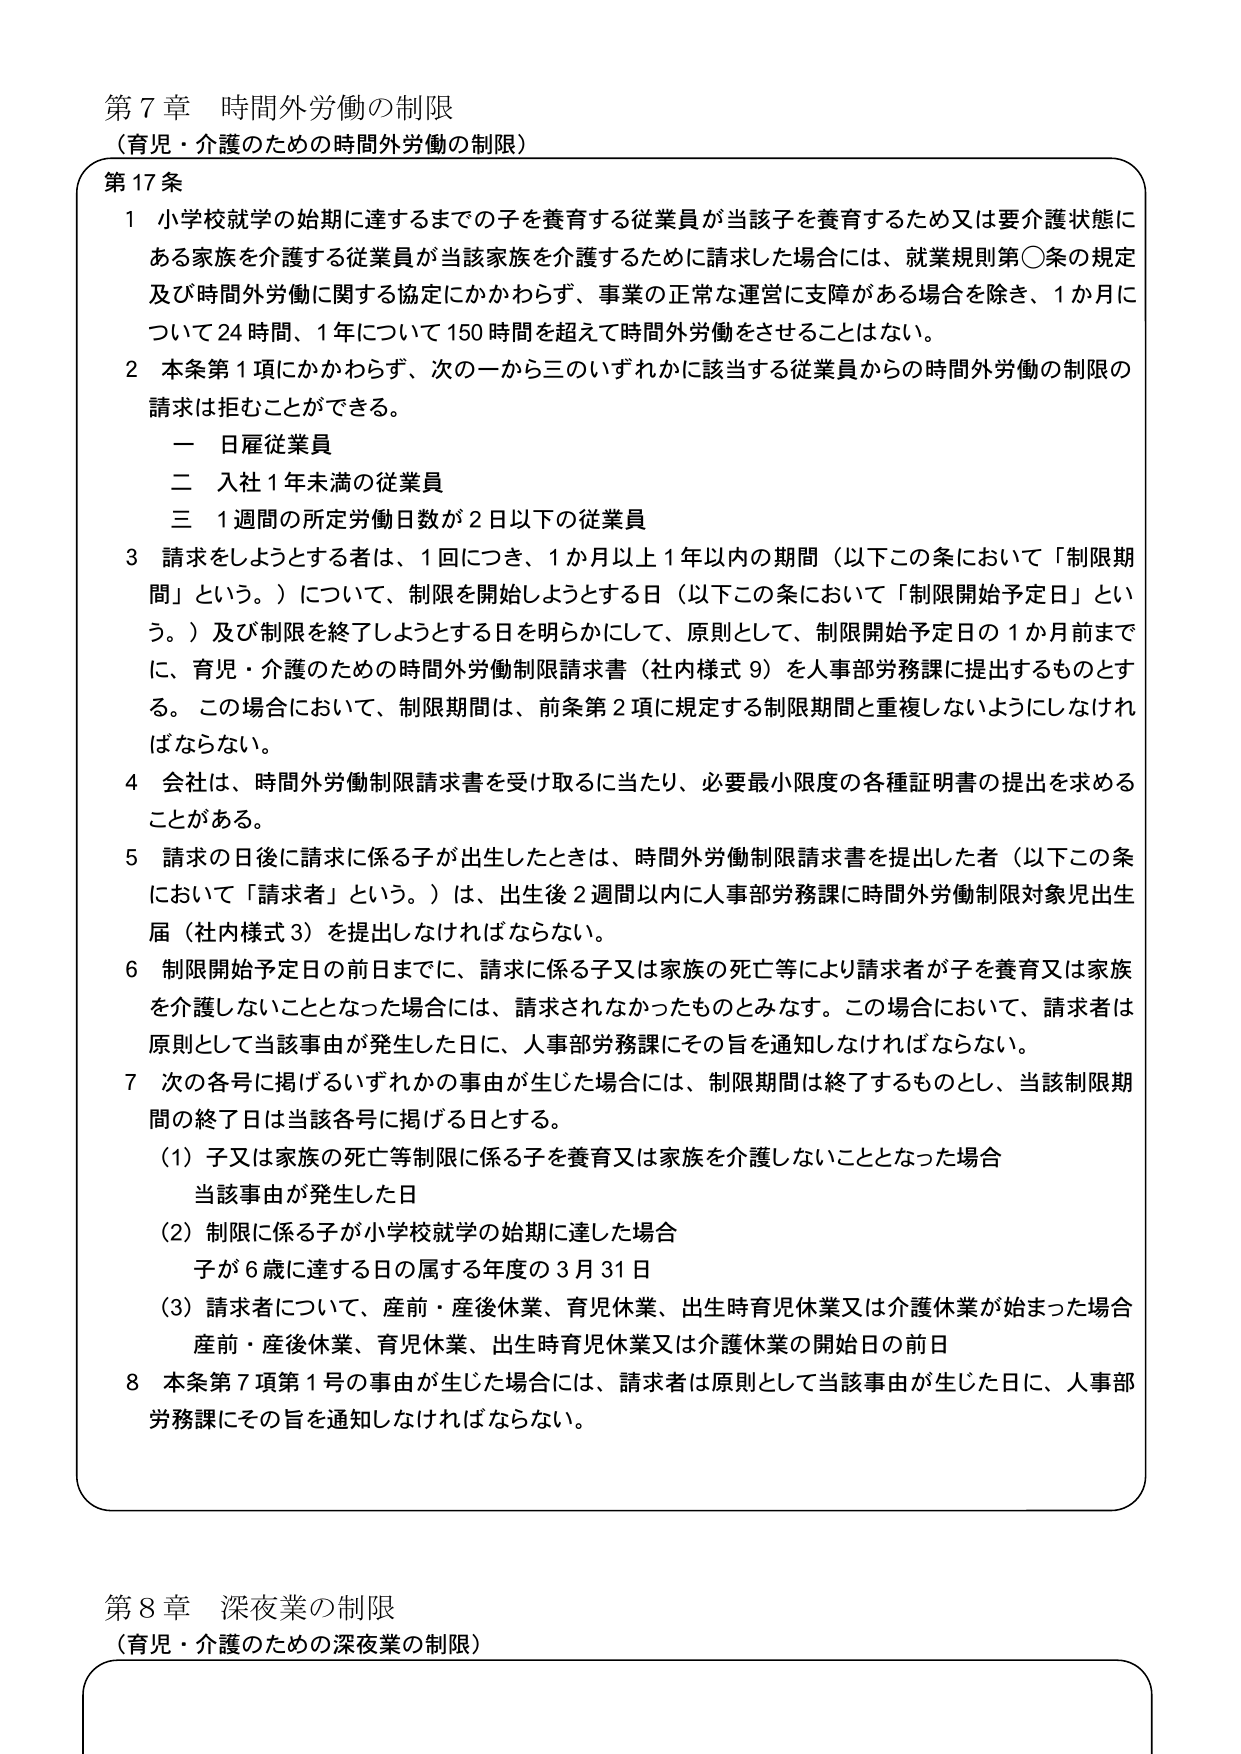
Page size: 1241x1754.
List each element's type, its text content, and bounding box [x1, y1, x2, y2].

text 一 日雇従業員 [103, 427, 1137, 464]
text ２ 本条第1項にかかわらず、次の一から三のいずれかに該当する従業員からの時間外労働の制限の請求は拒むことができる。 [125, 352, 1137, 427]
text 二 入社1年未満の従業員 [147, 464, 1137, 502]
text 子が6歳に達する日の属する年度の3月31日 [170, 1252, 1137, 1289]
text １ 小学校就学の始期に達するまでの子を養育する従業員が当該子を養育するため又は要介護状態にある家族を介護する従業員が当該家族を介護するために請求した場合には、就業規則第◯条の規定及び時間外労働に関する協定にかかわらず、事業の正常な運営に支障がある場合を除き、1か月について24時間、1年について150時間を超えて時間外労働をさせることはない。 [125, 202, 1137, 352]
text （育児・介護のための時間外労働の制限） [103, 127, 1137, 164]
text ４ 会社は、時間外労働制限請求書を受け取るに当たり、必要最小限度の各種証明書の提出を求めることがある。 [125, 764, 1137, 839]
text 三 1週間の所定労働日数が2日以下の従業員 [147, 502, 1137, 539]
text ８ 本条第7項第1号の事由が生じた場合には、請求者は原則として当該事由が生じた日に、人事部労務課にその旨を通知しなければならない。 [125, 1364, 1137, 1439]
text ６ 制限開始予定日の前日までに、請求に係る子又は家族の死亡等により請求者が子を養育又は家族を介護しないこととなった場合には、請求されなかったものとみなす。この場合において、請求者は、原則として当該事由が発生した日に、人事部労務課にその旨を通知しなければならない。 [125, 952, 1137, 1064]
text （2）制限に係る子が小学校就学の始期に達した場合 [147, 1214, 1137, 1252]
text （1）子又は家族の死亡等制限に係る子を養育又は家族を介護しないこととなった場合 [147, 1139, 1137, 1177]
text ５ 請求の日後に請求に係る子が出生したときは、時間外労働制限請求書を提出した者（以下この条において「請求者」という。）は、出生後2週間以内に人事部労務課に時間外労働制限対象児出生届（社内様式3）を提出しなければならない。 [125, 839, 1137, 952]
text ３ 請求をしようとする者は、1回につき、1か月以上1年以内の期間（以下この条において「制限期間」という。）について、制限を開始しようとする日（以下この条において「制限開始予定日」という。）及び制限を終了しようとする日を明らかにして、原則として、制限開始予定日の1か月前までに、育児・介護のための時間外労働制限請求書（社内様式9）を人事部労務課に提出するものとする。 この場合において、制限期間は、前条第2項に規定する制限期間と重複しないようにしなければならない。 [125, 539, 1137, 764]
text （育児・介護のための深夜業の制限） [103, 1627, 1137, 1664]
text 当該事由が発生した日 [170, 1177, 1137, 1214]
text （3）請求者について、産前・産後休業、育児休業、出生時育児休業又は介護休業が始まった場合 [147, 1289, 1137, 1327]
text 第８章 深夜業の制限 [103, 1589, 1137, 1627]
text 第17条 [103, 164, 1137, 202]
text 産前・産後休業、育児休業、出生時育児休業又は介護休業の開始日の前日 [170, 1327, 1137, 1364]
text ７ 次の各号に掲げるいずれかの事由が生じた場合には、制限期間は終了するものとし、当該制限期間の終了日は当該各号に掲げる日とする。 [125, 1064, 1137, 1139]
